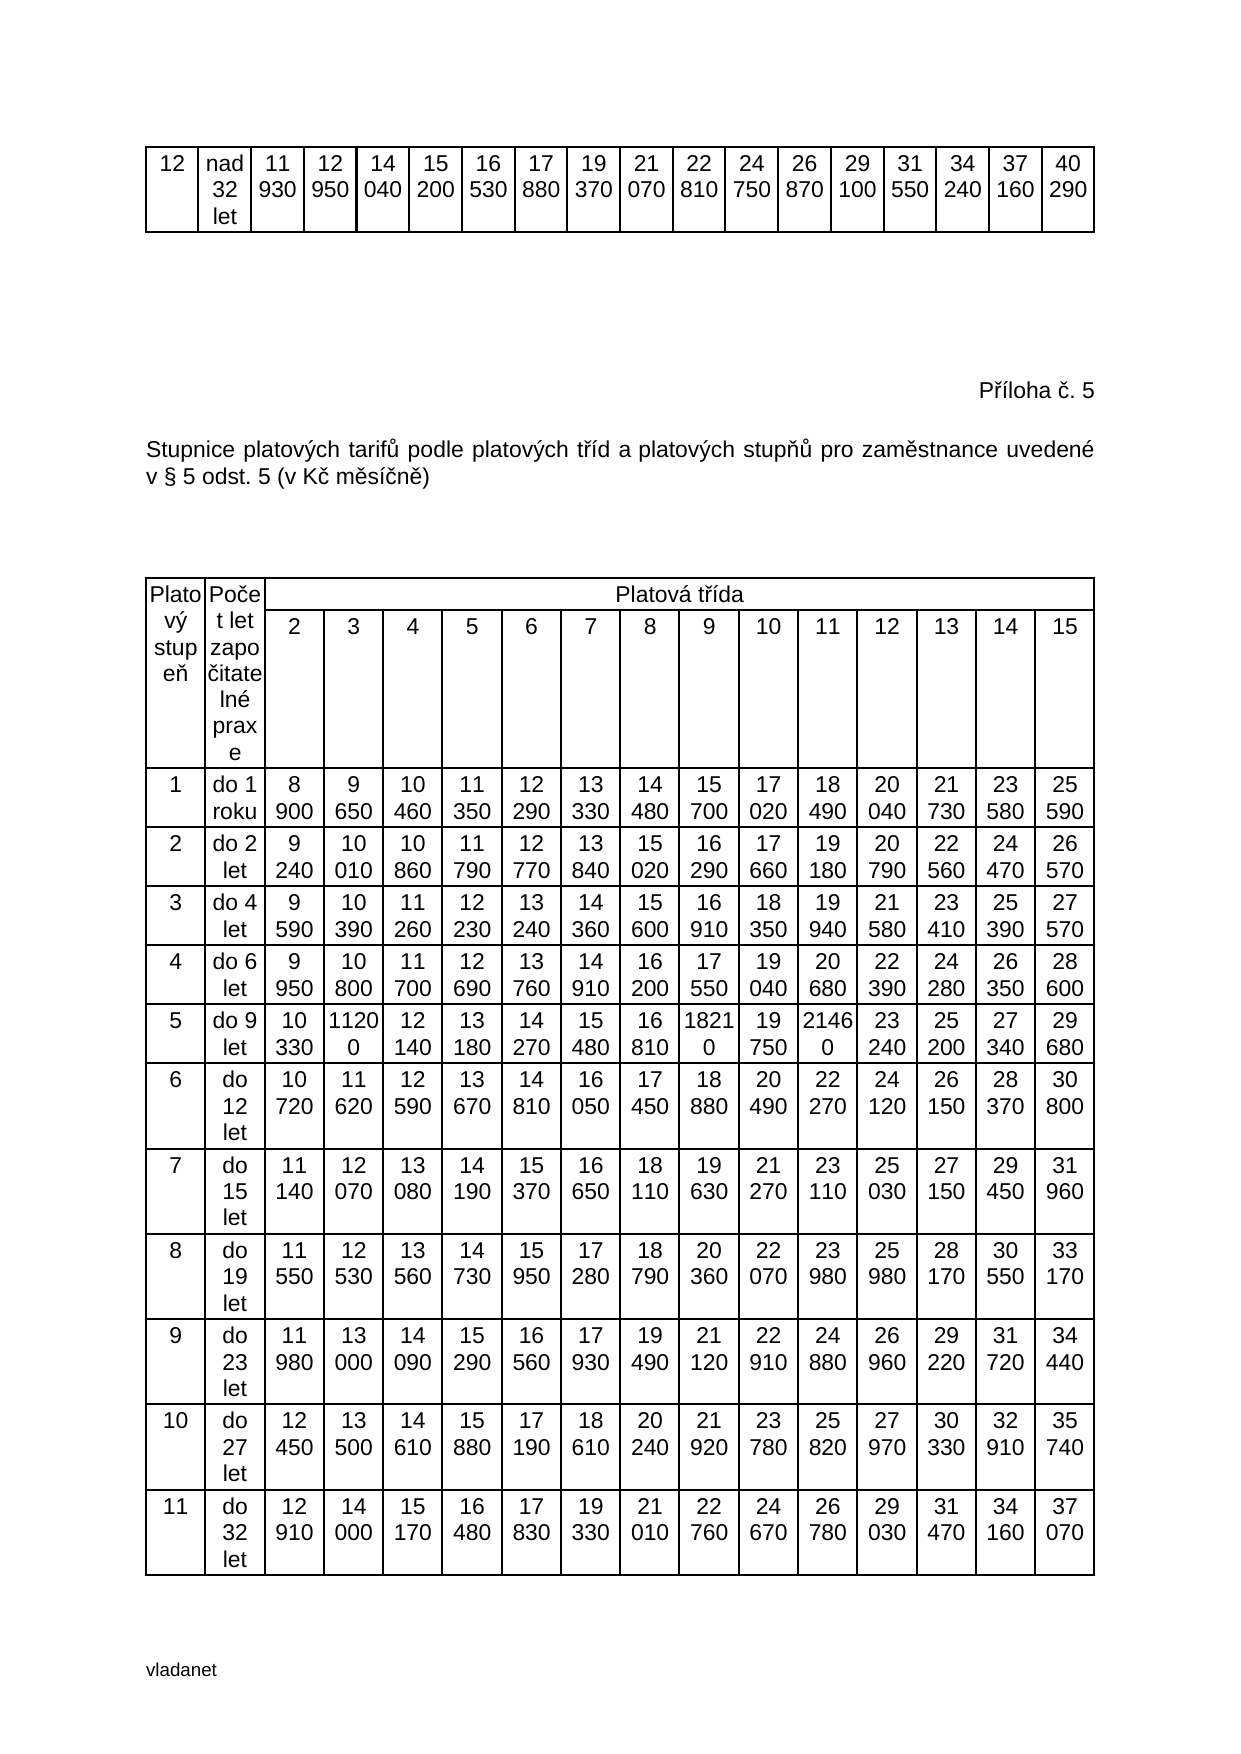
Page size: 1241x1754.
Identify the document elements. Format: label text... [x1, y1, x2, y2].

table_cell 11200 [325, 1005, 382, 1062]
table_cell 21 120 [680, 1320, 738, 1403]
table_cell 4 [147, 946, 204, 1003]
table_cell 14 190 [443, 1150, 501, 1233]
table_cell 24 880 [799, 1320, 856, 1403]
table_cell 9 650 [325, 769, 382, 826]
table_cell 12 [147, 148, 197, 231]
table_cell 9 [147, 1320, 204, 1403]
table_cell 11 [799, 611, 856, 767]
table_cell 37 160 [990, 148, 1041, 231]
table_cell 13 840 [562, 828, 619, 885]
table_cell 9 950 [266, 946, 323, 1003]
table_cell 23 580 [977, 769, 1034, 826]
table_cell 13 240 [503, 887, 560, 944]
table_cell 22 270 [799, 1064, 856, 1147]
table_cell 14 [977, 611, 1034, 767]
table_cell 20 790 [858, 828, 916, 885]
table_cell 31 470 [918, 1491, 975, 1574]
table_cell 23 780 [740, 1405, 797, 1489]
table_cell 21 920 [680, 1405, 738, 1489]
table_cell 10 800 [325, 946, 382, 1003]
table_cell 26 960 [858, 1320, 916, 1403]
table_cell 14 270 [503, 1005, 560, 1062]
table_cell 14 360 [562, 887, 619, 944]
table_cell 10 460 [384, 769, 441, 826]
table_cell 25 200 [918, 1005, 975, 1062]
table_cell 11 260 [384, 887, 441, 944]
table_cell 13 080 [384, 1150, 441, 1233]
table_cell 11 700 [384, 946, 441, 1003]
table_cell do 23 let [206, 1320, 264, 1403]
table_cell 27 970 [858, 1405, 916, 1489]
table_cell do 32 let [206, 1491, 264, 1574]
table_cell 28 370 [977, 1064, 1034, 1147]
table_cell 35 740 [1036, 1405, 1093, 1489]
table_cell 13 000 [325, 1320, 382, 1403]
table_cell 17 930 [562, 1320, 619, 1403]
table_cell 9 590 [266, 887, 323, 944]
table_cell 12 530 [325, 1235, 382, 1318]
table_cell 16 910 [680, 887, 738, 944]
table_cell 12 [858, 611, 916, 767]
table_cell 7 [562, 611, 619, 767]
table_cell 10 390 [325, 887, 382, 944]
table_cell 29 030 [858, 1491, 916, 1574]
table_cell 17 280 [562, 1235, 619, 1318]
table_cell 3 [147, 887, 204, 944]
table_cell 34 160 [977, 1491, 1034, 1574]
table_cell 12 590 [384, 1064, 441, 1147]
table_cell 26 570 [1036, 828, 1093, 885]
table_cell nad 32 let [199, 148, 250, 231]
table_cell 22 070 [740, 1235, 797, 1318]
table_cell 12 290 [503, 769, 560, 826]
table_header Počet let započitatelné praxe [206, 579, 264, 767]
table_cell 21 730 [918, 769, 975, 826]
table_cell 28 170 [918, 1235, 975, 1318]
table_cell 24 750 [726, 148, 777, 231]
table_cell 31 720 [977, 1320, 1034, 1403]
table_cell 20 680 [799, 946, 856, 1003]
table_cell 8 [621, 611, 678, 767]
table_cell 12 140 [384, 1005, 441, 1062]
table_cell 16 810 [621, 1005, 678, 1062]
table_cell do 9 let [206, 1005, 264, 1062]
table_cell 8 900 [266, 769, 323, 826]
table_cell 22 560 [918, 828, 975, 885]
table_cell 17 450 [621, 1064, 678, 1147]
table_cell 30 800 [1036, 1064, 1093, 1147]
table_cell 25 590 [1036, 769, 1093, 826]
table_cell 30 330 [918, 1405, 975, 1489]
table_cell 24 120 [858, 1064, 916, 1147]
table_cell 24 280 [918, 946, 975, 1003]
table_cell 17 830 [503, 1491, 560, 1574]
table_cell 20 490 [740, 1064, 797, 1147]
table_cell 21460 [799, 1005, 856, 1062]
table_cell 3 [325, 611, 382, 767]
table_cell 15 370 [503, 1150, 560, 1233]
table_cell 26 150 [918, 1064, 975, 1147]
table_cell 19 040 [740, 946, 797, 1003]
table_cell 19 180 [799, 828, 856, 885]
table_cell 22 910 [740, 1320, 797, 1403]
table_cell 19 750 [740, 1005, 797, 1062]
table_cell 11 620 [325, 1064, 382, 1147]
table_cell 12 690 [443, 946, 501, 1003]
table_cell 13 670 [443, 1064, 501, 1147]
table_cell 15 950 [503, 1235, 560, 1318]
table_cell 13 500 [325, 1405, 382, 1489]
table_cell 15 880 [443, 1405, 501, 1489]
table_cell 17 550 [680, 946, 738, 1003]
table_cell 19 490 [621, 1320, 678, 1403]
table_cell 26 870 [779, 148, 830, 231]
table_cell 23 980 [799, 1235, 856, 1318]
table_header Platová třída [266, 579, 1093, 609]
table_cell 37 070 [1036, 1491, 1093, 1574]
table_cell 15 600 [621, 887, 678, 944]
table_cell 12 770 [503, 828, 560, 885]
table_cell 24 670 [740, 1491, 797, 1574]
table_cell 13 560 [384, 1235, 441, 1318]
table_cell 14 610 [384, 1405, 441, 1489]
table_cell 7 [147, 1150, 204, 1233]
table_cell 8 [147, 1235, 204, 1318]
table_cell 28 600 [1036, 946, 1093, 1003]
table_cell 22 810 [674, 148, 724, 231]
table_cell 18 880 [680, 1064, 738, 1147]
table_cell 14 090 [384, 1320, 441, 1403]
title Příloha č. 5 [146, 377, 1094, 404]
table_cell do 1 roku [206, 769, 264, 826]
table_cell 16 530 [463, 148, 514, 231]
table_cell 10 [740, 611, 797, 767]
table_cell 23 240 [858, 1005, 916, 1062]
table_cell 12 450 [266, 1405, 323, 1489]
table_cell 21 580 [858, 887, 916, 944]
table_cell 15 020 [621, 828, 678, 885]
table_cell 10 [147, 1405, 204, 1489]
table_cell 19 330 [562, 1491, 619, 1574]
table_cell 9 240 [266, 828, 323, 885]
table_cell 25 030 [858, 1150, 916, 1233]
table_cell 12 230 [443, 887, 501, 944]
table_cell 24 470 [977, 828, 1034, 885]
table_cell 17 190 [503, 1405, 560, 1489]
table_cell 10 860 [384, 828, 441, 885]
table_cell 14 040 [358, 148, 408, 231]
table_cell 23 410 [918, 887, 975, 944]
table_cell 17 880 [516, 148, 566, 231]
table_cell 16 480 [443, 1491, 501, 1574]
table_cell 27 150 [918, 1150, 975, 1233]
table_cell 10 720 [266, 1064, 323, 1147]
table_cell 14 480 [621, 769, 678, 826]
table_cell do 4 let [206, 887, 264, 944]
table_cell 10 010 [325, 828, 382, 885]
table_cell 15 480 [562, 1005, 619, 1062]
table_cell 34 240 [937, 148, 988, 231]
table_cell do 19 let [206, 1235, 264, 1318]
table_header Platový stupeň [147, 579, 204, 767]
table_cell 2 [266, 611, 323, 767]
table_cell 21 070 [621, 148, 672, 231]
table_cell 11 790 [443, 828, 501, 885]
table_cell 18 350 [740, 887, 797, 944]
table_cell 12 070 [325, 1150, 382, 1233]
table_cell 12 950 [305, 148, 355, 231]
text Stupnice platových tarifů podle platových tříd a platových stupňů pro zaměstnance uvedené v § 5 odst. 5 (v Kč měsíčně) [146, 436, 1094, 489]
table_cell 14 910 [562, 946, 619, 1003]
table_cell 13 180 [443, 1005, 501, 1062]
table_cell do 15 let [206, 1150, 264, 1233]
table_cell 19 630 [680, 1150, 738, 1233]
table_cell 21 010 [621, 1491, 678, 1574]
table_cell 19 370 [568, 148, 619, 231]
table_cell 20 040 [858, 769, 916, 826]
table_cell 6 [147, 1064, 204, 1147]
table_cell 16 560 [503, 1320, 560, 1403]
table_cell 16 200 [621, 946, 678, 1003]
table_cell 11 140 [266, 1150, 323, 1233]
table_cell 23 110 [799, 1150, 856, 1233]
table_cell 34 440 [1036, 1320, 1093, 1403]
table_cell 5 [147, 1005, 204, 1062]
table_cell 13 [918, 611, 975, 767]
table_cell 1 [147, 769, 204, 826]
table_cell 32 910 [977, 1405, 1034, 1489]
table_cell 11 [147, 1491, 204, 1574]
table_cell 40 290 [1043, 148, 1093, 231]
table_cell 26 780 [799, 1491, 856, 1574]
table_cell 15 200 [410, 148, 461, 231]
table_cell 16 290 [680, 828, 738, 885]
table_cell 15 700 [680, 769, 738, 826]
table_cell 14 810 [503, 1064, 560, 1147]
table_cell 27 570 [1036, 887, 1093, 944]
table_cell 22 760 [680, 1491, 738, 1574]
table_cell 13 330 [562, 769, 619, 826]
table_cell 14 730 [443, 1235, 501, 1318]
table_cell 15 290 [443, 1320, 501, 1403]
table_cell 17 660 [740, 828, 797, 885]
table_cell 29 100 [832, 148, 883, 231]
table_cell 10 330 [266, 1005, 323, 1062]
table_cell 19 940 [799, 887, 856, 944]
table_cell do 27 let [206, 1405, 264, 1489]
table_cell 5 [443, 611, 501, 767]
table_cell 20 360 [680, 1235, 738, 1318]
table_cell 12 910 [266, 1491, 323, 1574]
table_cell 33 170 [1036, 1235, 1093, 1318]
table_cell 25 820 [799, 1405, 856, 1489]
table_cell 11 350 [443, 769, 501, 826]
table_cell 25 390 [977, 887, 1034, 944]
table_cell 11 550 [266, 1235, 323, 1318]
table_cell 21 270 [740, 1150, 797, 1233]
table_cell 29 450 [977, 1150, 1034, 1233]
table_cell 14 000 [325, 1491, 382, 1574]
table_cell 16 050 [562, 1064, 619, 1147]
table_cell 26 350 [977, 946, 1034, 1003]
table_cell 20 240 [621, 1405, 678, 1489]
table_cell 13 760 [503, 946, 560, 1003]
table_cell 18 110 [621, 1150, 678, 1233]
table_cell 4 [384, 611, 441, 767]
table_cell 11 930 [252, 148, 303, 231]
table_cell 9 [680, 611, 738, 767]
table_cell 31 960 [1036, 1150, 1093, 1233]
table_cell 22 390 [858, 946, 916, 1003]
table_cell 6 [503, 611, 560, 767]
table_cell 2 [147, 828, 204, 885]
table_cell 29 680 [1036, 1005, 1093, 1062]
table_cell do 6 let [206, 946, 264, 1003]
table_cell 17 020 [740, 769, 797, 826]
table_cell 18210 [680, 1005, 738, 1062]
table_cell 16 650 [562, 1150, 619, 1233]
table_cell 30 550 [977, 1235, 1034, 1318]
table_cell 15 [1036, 611, 1093, 767]
table_cell 18 610 [562, 1405, 619, 1489]
table_cell do 12 let [206, 1064, 264, 1147]
table_cell 11 980 [266, 1320, 323, 1403]
table_cell 15 170 [384, 1491, 441, 1574]
table_cell do 2 let [206, 828, 264, 885]
table_cell 31 550 [885, 148, 935, 231]
table_cell 27 340 [977, 1005, 1034, 1062]
table_cell 18 790 [621, 1235, 678, 1318]
table_cell 25 980 [858, 1235, 916, 1318]
table_cell 29 220 [918, 1320, 975, 1403]
table_cell 18 490 [799, 769, 856, 826]
